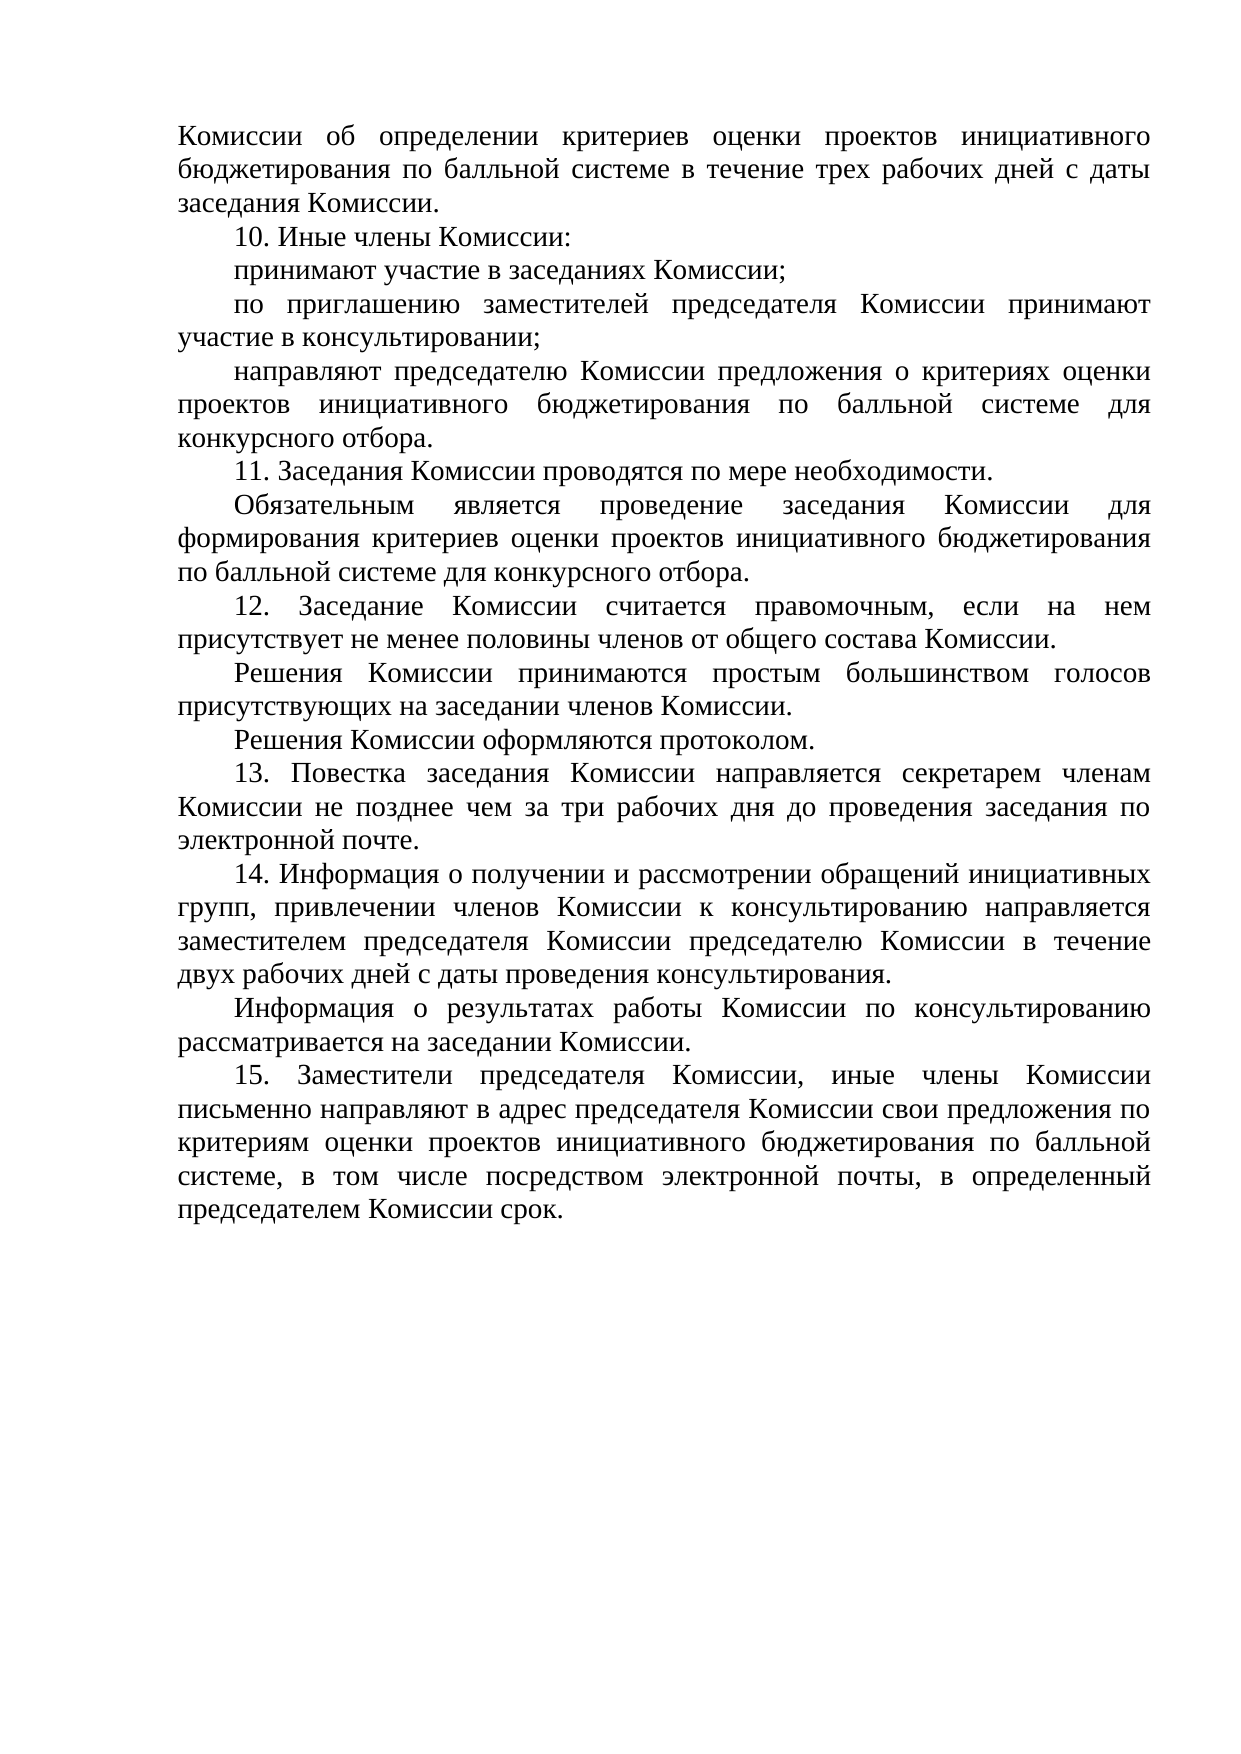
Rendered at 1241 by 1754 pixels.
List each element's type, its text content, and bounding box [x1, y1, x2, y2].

text 14. Информация о получении и рассмотрении обращений инициативных групп, привлечении членов Комиссии к консультированию направляется заместителем председателя Комиссии председателю Комиссии в течение двух рабочих дней с даты проведения консультирования. [177, 856, 1152, 990]
text Информация о результатах работы Комиссии по консультированию рассматривается на заседании Комиссии. [177, 990, 1152, 1057]
text принимают участие в заседаниях Комиссии; [177, 252, 1152, 286]
text 12. Заседание Комиссии считается правомочным, если на нем присутствует не менее половины членов от общего состава Комиссии. [177, 588, 1152, 655]
text 15. Заместители председателя Комиссии, иные члены Комиссии письменно направляют в адрес председателя Комиссии свои предложения по критериям оценки проектов инициативного бюджетирования по балльной системе, в том числе посредством электронной почты, в определенный председателем Комиссии срок. [177, 1057, 1152, 1225]
text Обязательным является проведение заседания Комиссии для формирования критериев оценки проектов инициативного бюджетирования по балльной системе для конкурсного отбора. [177, 487, 1152, 588]
text 11. Заседания Комиссии проводятся по мере необходимости. [177, 453, 1152, 487]
text по приглашению заместителей председателя Комиссии принимают участие в консультировании; [177, 286, 1152, 353]
text Решения Комиссии оформляются протоколом. [177, 722, 1152, 755]
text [177, 118, 1152, 219]
text 13. Повестка заседания Комиссии направляется секретарем членам Комиссии не позднее чем за три рабочих дня до проведения заседания по электронной почте. [177, 755, 1152, 856]
text Решения Комиссии принимаются простым большинством голосов присутствующих на заседании членов Комиссии. [177, 655, 1152, 722]
text направляют председателю Комиссии предложения о критериях оценки проектов инициативного бюджетирования по балльной системе для конкурсного отбора. [177, 353, 1152, 453]
text 10. Иные члены Комиссии: [177, 219, 1152, 252]
